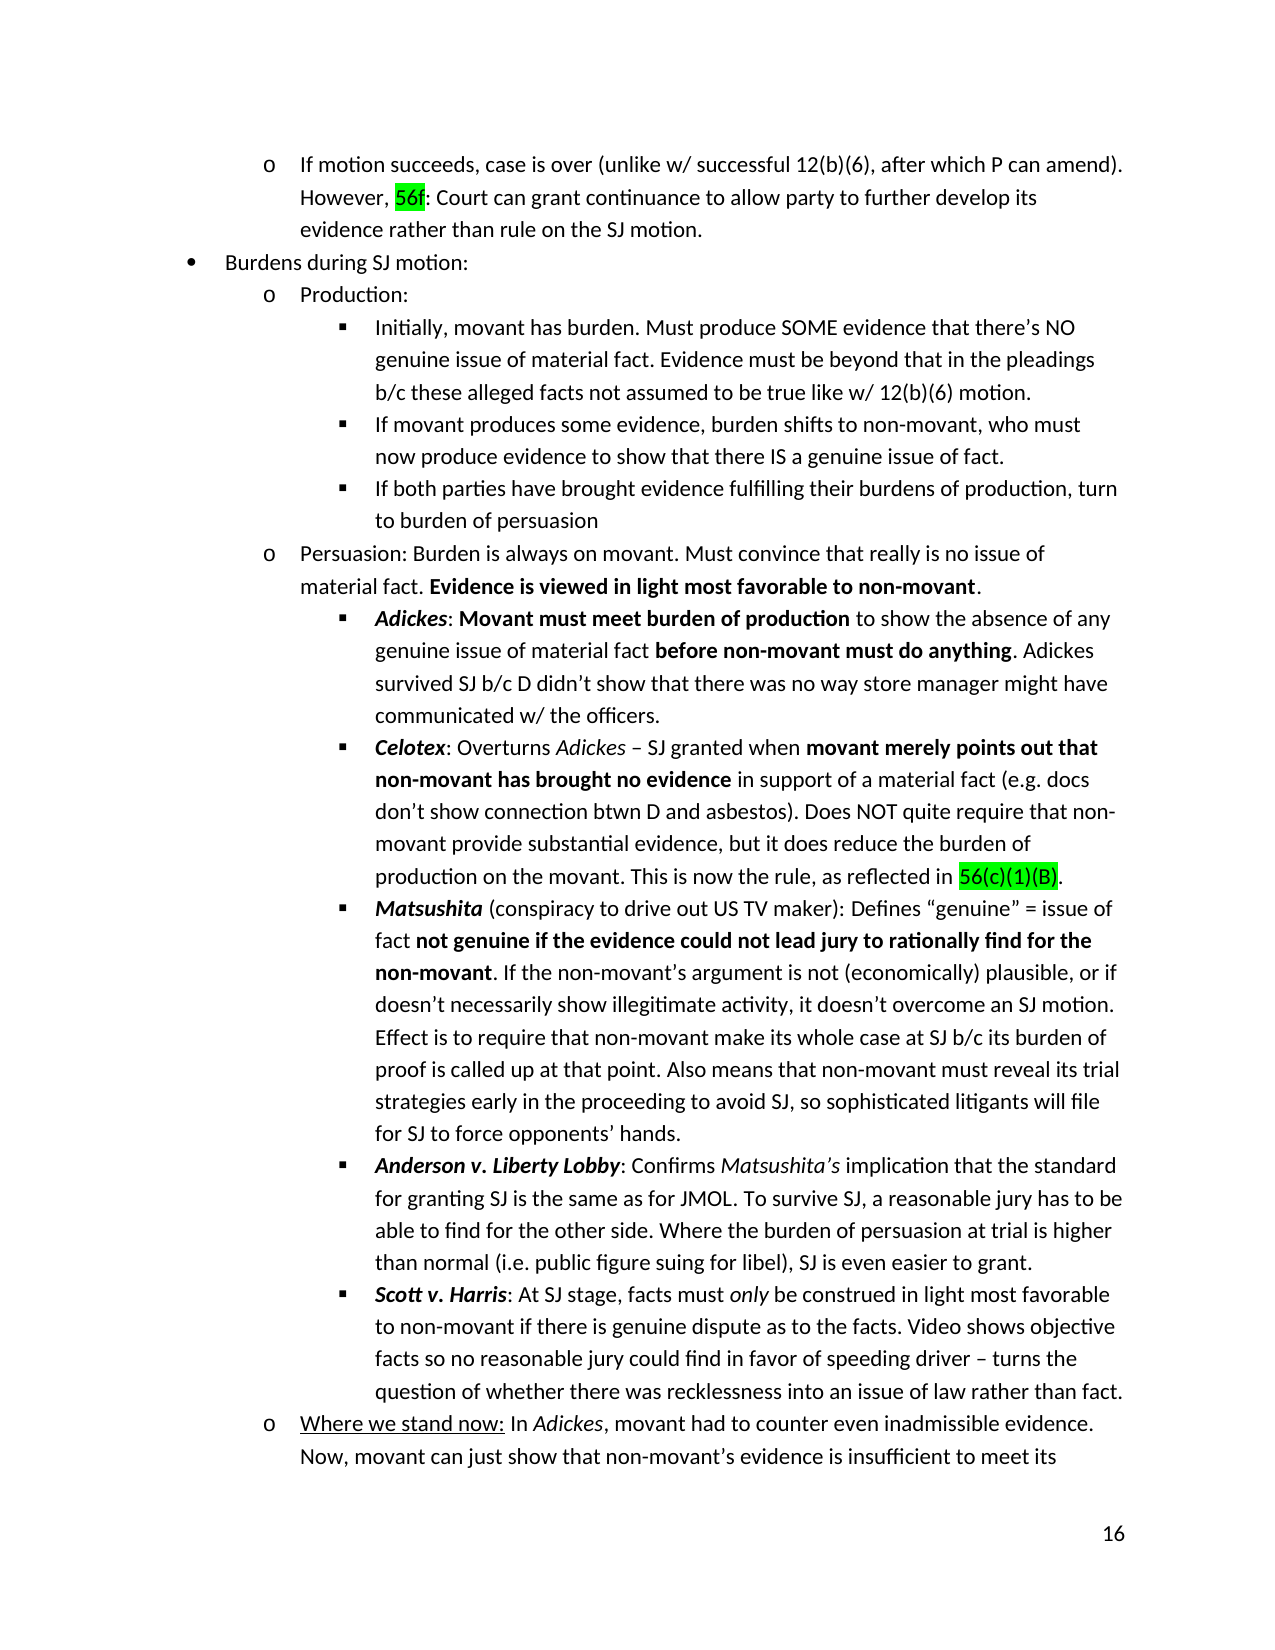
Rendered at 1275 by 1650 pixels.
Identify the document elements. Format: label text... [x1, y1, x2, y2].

list Initially, movant has burden. Must produce SOME evidence that there’s NO genuine issue of material fact. Evidence must be beyond that in the pleadings b/c these alleged facts not assumed to be true like w/ 12(b)(6) motion. [337, 313, 1125, 406]
list If movant produces some evidence, burden shifts to non-movant, who must now produce evidence to show that there IS a genuine issue of fact. [337, 410, 1125, 470]
list Persuasion: Burden is always on movant. Must convince that really is no issue of material fact. Evidence is viewed in light most favorable to non-movant. [262, 539, 1125, 600]
list Scott v. Harris: At SJ stage, facts must only be construed in light most favorable to non-movant if there is genuine dispute as to the facts. Video shows objective facts so no reasonable jury could find in favor of speeding driver – turns the question of whether there was recklessness into an issue of law rather than fact. [337, 1280, 1125, 1405]
list Burdens during SJ motion: [187, 248, 1125, 276]
list If both parties have brought evidence fulfilling their burdens of production, turn to burden of persuasion [337, 474, 1125, 534]
list Anderson v. Liberty Lobby: Confirms Matsushita’s implication that the standard for granting SJ is the same as for JMOL. To survive SJ, a reasonable jury has to be able to find for the other side. Where the burden of persuasion at trial is higher than normal (i.e. public figure suing for libel), SJ is even easier to grant. [337, 1151, 1125, 1276]
list If motion succeeds, case is over (unlike w/ successful 12(b)(6), after which P can amend). However, 56f: Court can grant continuance to allow party to further develop its evidence rather than rule on the SJ motion. [262, 150, 1125, 243]
list Matsushita (conspiracy to drive out US TV maker): Defines “genuine” = issue of fact not genuine if the evidence could not lead jury to rationally find for the non-movant. If the non-movant’s argument is not (economically) plausible, or if doesn’t necessarily show illegitimate activity, it doesn’t overcome an SJ motion. Effect is to require that non-movant make its whole case at SJ b/c its burden of proof is called up at that point. Also means that non-movant must reveal its trial strategies early in the proceeding to avoid SJ, so sophisticated litigants will file for SJ to force opponents’ hands. [337, 894, 1125, 1147]
list Production: [262, 280, 1125, 309]
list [262, 1409, 1125, 1470]
list Adickes: Movant must meet burden of production to show the absence of any genuine issue of material fact before non-movant must do anything. Adickes survived SJ b/c D didn’t show that there was no way store manager might have communicated w/ the officers. [337, 604, 1125, 729]
list Celotex: Overturns Adickes – SJ granted when movant merely points out that non-movant has brought no evidence in support of a material fact (e.g. docs don’t show connection btwn D and asbestos). Does NOT quite require that non-movant provide substantial evidence, but it does reduce the burden of production on the movant. This is now the rule, as reflected in 56(c)(1)(B). [337, 733, 1125, 890]
